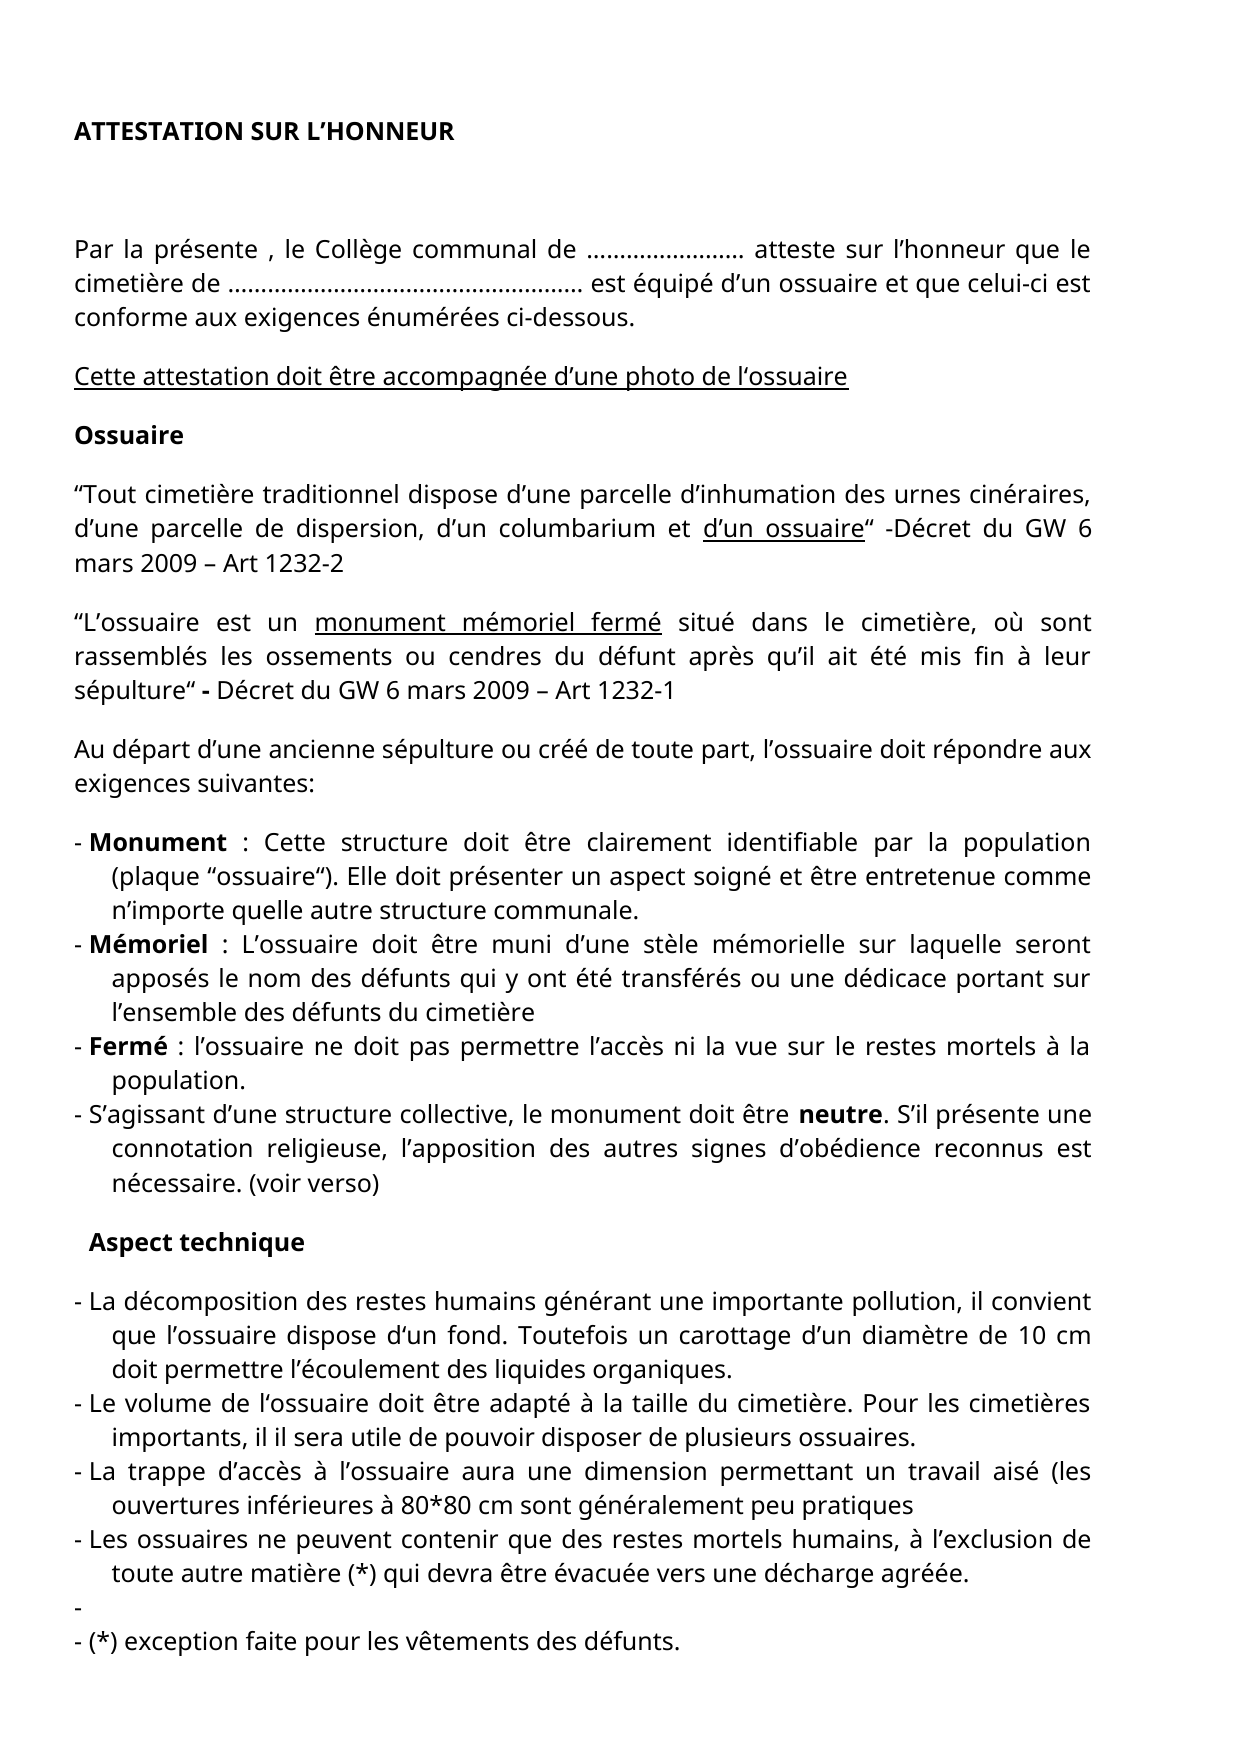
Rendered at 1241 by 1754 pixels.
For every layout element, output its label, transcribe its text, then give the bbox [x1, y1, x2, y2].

list Le volume de l‘ossuaire doit être adapté à la taille du cimetière. Pour les cimetières importants, il il sera utile de pouvoir disposer de plusieurs ossuaires. [74, 1386, 1092, 1454]
text ATTESTATION SUR L’HONNEUR [74, 114, 1092, 148]
text Aspect technique [89, 1224, 1092, 1258]
list La décomposition des restes humains générant une importante pollution, il convient que l’ossuaire dispose d‘un fond. Toutefois un carottage d’un diamètre de 10 cm doit permettre l’écoulement des liquides organiques. [74, 1283, 1092, 1386]
text “L’ossuaire est un monument mémoriel fermé situé dans le cimetière, où sont rassemblés les ossements ou cendres du défunt après qu’il ait été mis fin à leur sépulture“ - Décret du GW 6 mars 2009 – Art 1232-1 [74, 604, 1092, 706]
list Monument : Cette structure doit être clairement identifiable par la population (plaque “ossuaire“). Elle doit présenter un aspect soigné et être entretenue comme n’importe quelle autre structure communale. [74, 824, 1092, 927]
text “Tout cimetière traditionnel dispose d’une parcelle d’inhumation des urnes cinéraires, d’une parcelle de dispersion, d’un columbarium et d’un ossuaire“ -Décret du GW 6 mars 2009 – Art 1232-2 [74, 477, 1092, 579]
text Ossuaire [74, 418, 1092, 452]
list (*) exception faite pour les vêtements des défunts. [74, 1624, 1092, 1658]
list Fermé : l’ossuaire ne doit pas permettre l’accès ni la vue sur le restes mortels à la population. [74, 1029, 1092, 1097]
list S’agissant d’une structure collective, le monument doit être neutre. S’il présente une connotation religieuse, l’apposition des autres signes d’obédience reconnus est nécessaire. (voir verso) [74, 1097, 1092, 1199]
list Mémoriel : L’ossuaire doit être muni d’une stèle mémorielle sur laquelle seront apposés le nom des défunts qui y ont été transférés ou une dédicace portant sur l’ensemble des défunts du cimetière [74, 927, 1092, 1029]
text Au départ d’une ancienne sépulture ou créé de toute part, l’ossuaire doit répondre aux exigences suivantes: [74, 731, 1092, 799]
text Cette attestation doit être accompagnée d’une photo de l‘ossuaire [74, 359, 1092, 393]
list La trappe d’accès à l’ossuaire aura une dimension permettant un travail aisé (les ouvertures inférieures à 80*80 cm sont généralement peu pratiques [74, 1454, 1092, 1522]
text Par la présente , le Collège communal de …………………… atteste sur l’honneur que le cimetière de ……………………………………………… est équipé d’un ossuaire et que celui-ci est conforme aux exigences énumérées ci-dessous. [74, 232, 1092, 334]
list Les ossuaires ne peuvent contenir que des restes mortels humains, à l’exclusion de toute autre matière (*) qui devra être évacuée vers une décharge agréée. [74, 1522, 1092, 1590]
